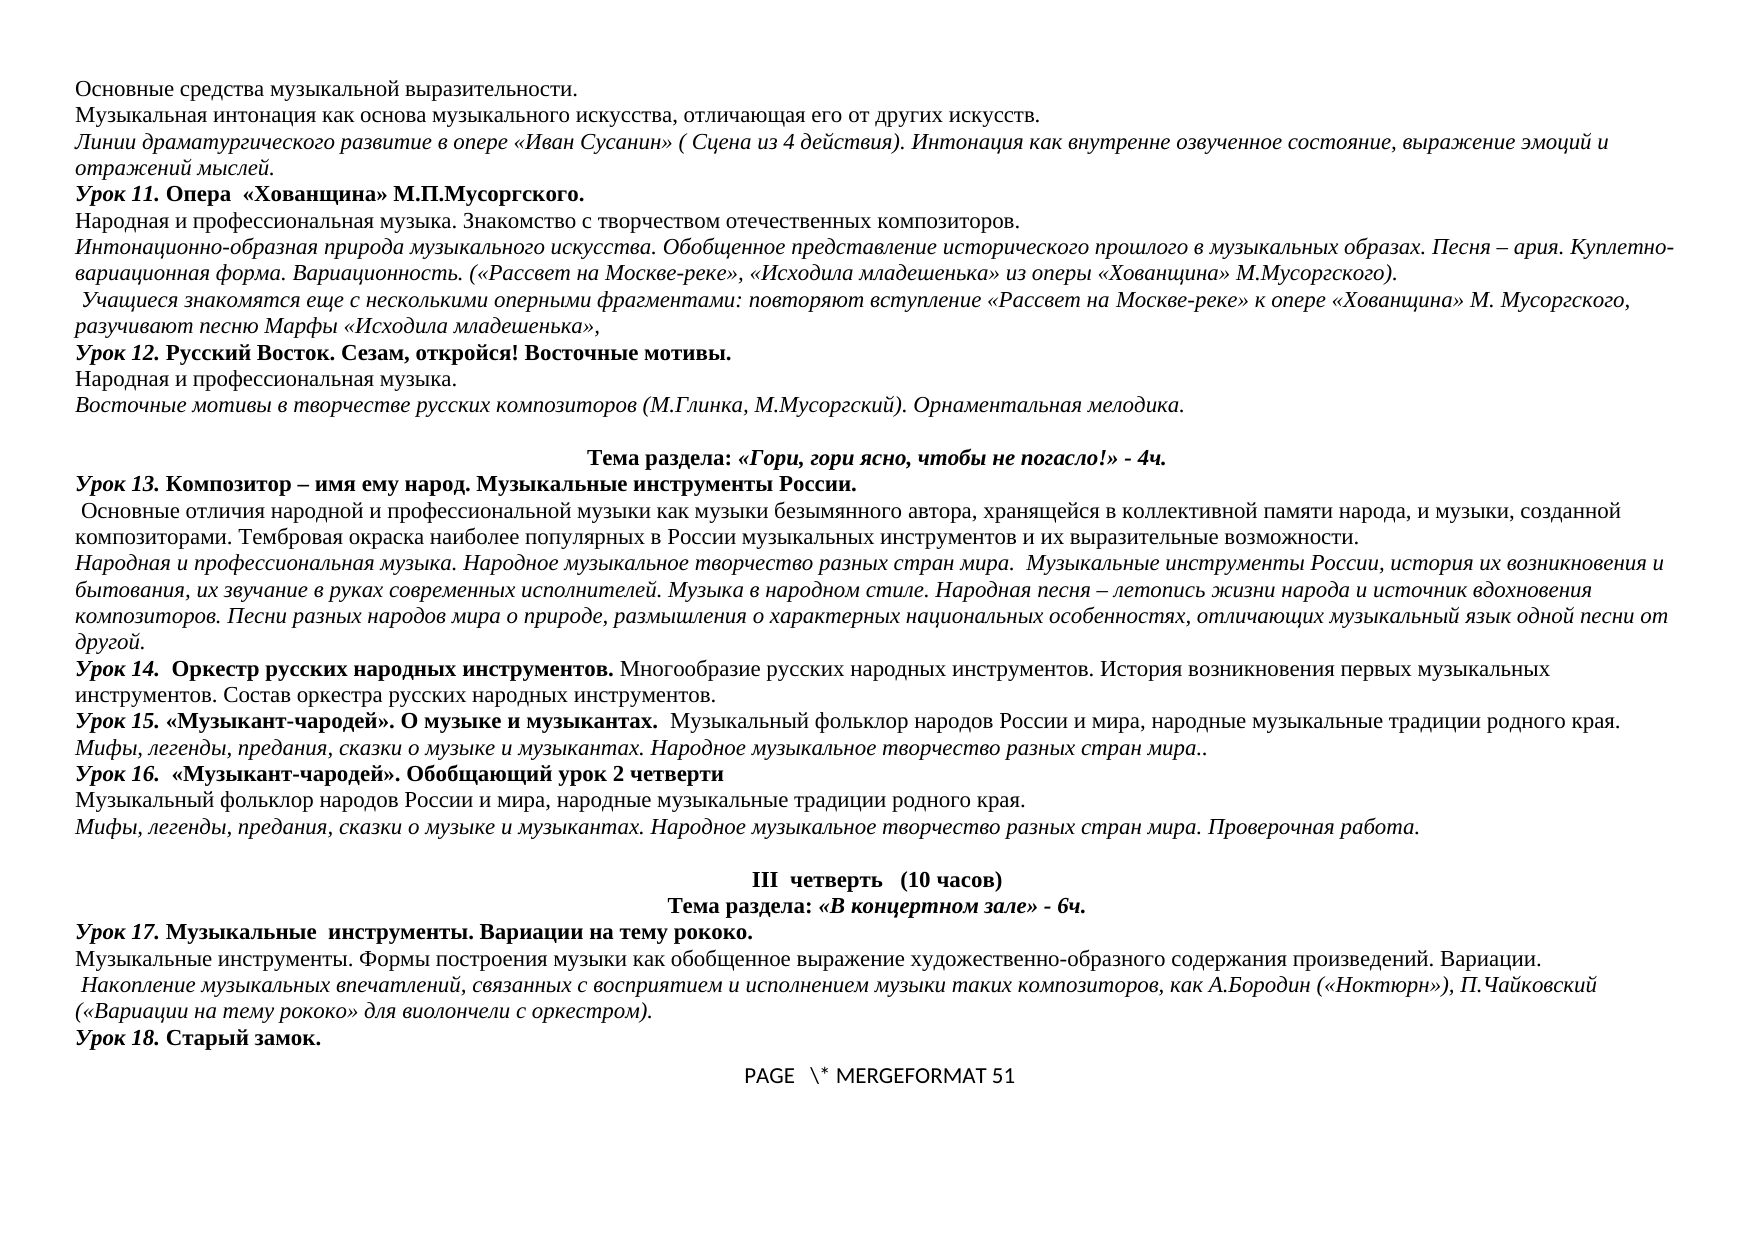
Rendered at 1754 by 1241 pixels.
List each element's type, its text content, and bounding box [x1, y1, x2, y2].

text Народная и профессиональная музыка. [75, 365, 1679, 391]
text Тема раздела: «В концертном зале» - 6ч. [75, 892, 1679, 918]
text Музыкальная интонация как основа музыкального искусства, отличающая его от других искусств. [75, 101, 1679, 128]
text Урок 12. Русский Восток. Сезам, откройся! Восточные мотивы. [75, 338, 1679, 365]
text Народная и профессиональная музыка. Народное музыкальное творчество разных стран мира. Музыкальные инструменты России, история их возникновения и бытования, их звучание в руках современных исполнителей. Музыка в народном стиле. Народная песня – летопись жизни народа и источник вдохновения композиторов. Песни разных народов мира о природе, размышления о характерных национальных особенностях, отличающих музыкальный язык одной песни от другой. [75, 549, 1679, 655]
text Тема раздела: «Гори, гори ясно, чтобы не погасло!» - 4ч. [75, 444, 1679, 470]
text Основные средства музыкальной выразительности. [75, 75, 1679, 101]
text Урок 13. Композитор – имя ему народ. Музыкальные инструменты России. [75, 470, 1679, 497]
text Музыкальный фольклор народов России и мира, народные музыкальные традиции родного края. [75, 787, 1679, 813]
text Интонационно-образная природа музыкального искусства. Обобщенное представление исторического прошлого в музыкальных образах. Песня – ария. Куплетно-вариационная форма. Вариационность. («Рассвет на Москве-реке», «Исходила младешенька» из оперы «Хованщина» М.Мусоргского). [75, 233, 1679, 286]
text Восточные мотивы в творчестве русских композиторов (М.Глинка, М.Мусоргский). Орнаментальная мелодика. [75, 391, 1679, 418]
text III четверть (10 часов) [75, 866, 1679, 892]
text Урок 16. «Музыкант-чародей». Обобщающий урок 2 четверти [75, 760, 1679, 787]
text Музыкальные инструменты. Формы построения музыки как обобщенное выражение художественно-образного содержания произведений. Вариации. [75, 945, 1679, 971]
text Основные отличия народной и профессиональной музыки как музыки безымянного автора, хранящейся в коллективной памяти народа, и музыки, созданной композиторами. Тембровая окраска наиболее популярных в России музыкальных инструментов и их выразительные возможности. [75, 497, 1679, 549]
text Народная и профессиональная музыка. Знакомство с творчеством отечественных композиторов. [75, 207, 1679, 233]
text Урок 17. Музыкальные инструменты. Вариации на тему рококо. [75, 918, 1679, 945]
text Учащиеся знакомятся еще с несколькими оперными фрагментами: повторяют вступление «Рассвет на Москве-реке» к опере «Хованщина» М. Мусоргского, разучивают песню Марфы «Исходила младешенька», [75, 286, 1679, 338]
text Урок 11. Опера «Хованщина» М.П.Мусоргского. [75, 180, 1679, 207]
text Накопление музыкальных впечатлений, связанных с восприятием и исполнением музыки таких композиторов, как А.Бородин («Ноктюрн»), П.Чайковский («Вариации на тему рококо» для виолончели с оркестром). [75, 971, 1679, 1024]
text Урок 14. Оркестр русских народных инструментов. Многообразие русских народных инструментов. История возникновения первых музыкальных инструментов. Состав оркестра русских народных инструментов. [75, 655, 1679, 707]
text Урок 18. Старый замок. [75, 1024, 1679, 1050]
text Урок 15. «Музыкант-чародей». О музыке и музыкантах. Музыкальный фольклор народов России и мира, народные музыкальные традиции родного края. Мифы, легенды, предания, сказки о музыке и музыкантах. Народное музыкальное творчество разных стран мира.. [75, 707, 1679, 760]
text Линии драматургического развитие в опере «Иван Сусанин» ( Сцена из 4 действия). Интонация как внутренне озвученное состояние, выражение эмоций и отражений мыслей. [75, 128, 1679, 180]
text Мифы, легенды, предания, сказки о музыке и музыкантах. Народное музыкальное творчество разных стран мира. Проверочная работа. [75, 813, 1679, 839]
